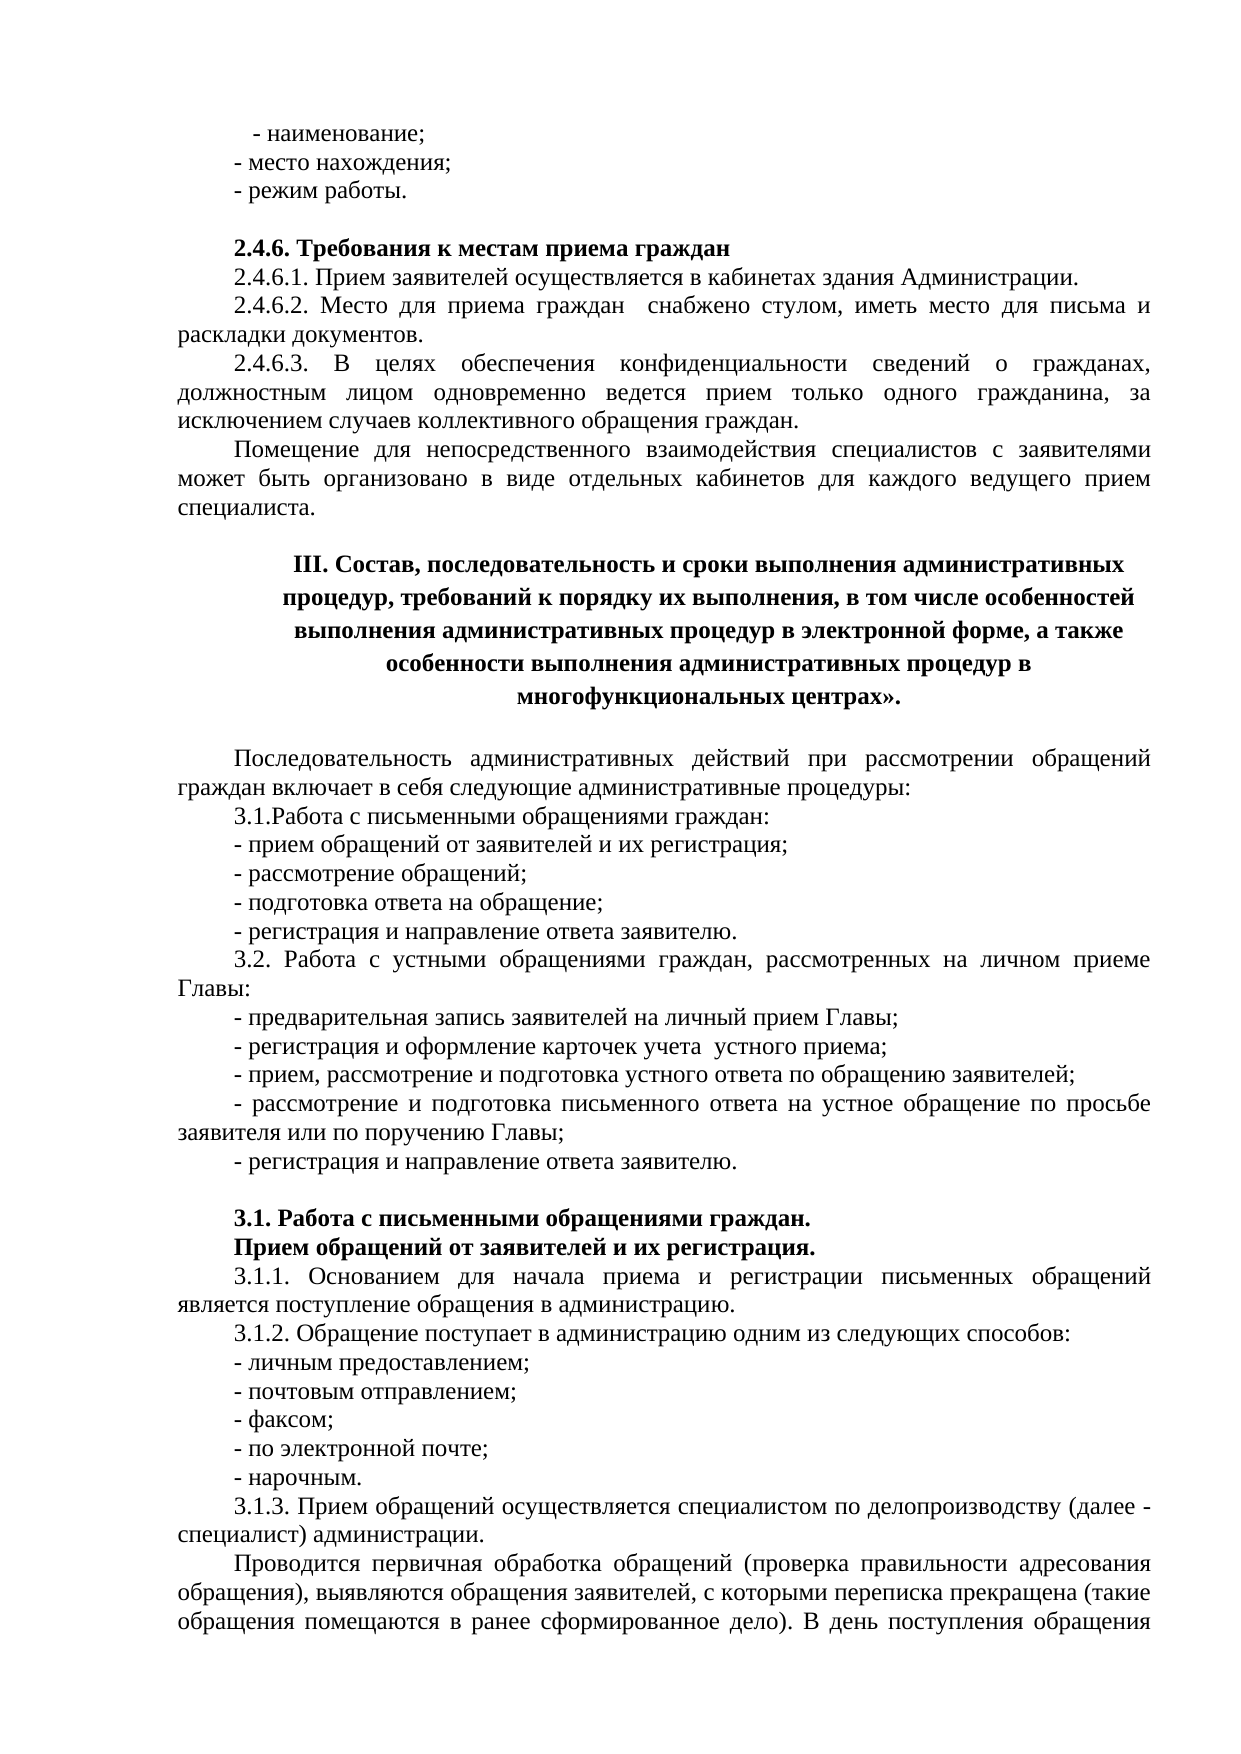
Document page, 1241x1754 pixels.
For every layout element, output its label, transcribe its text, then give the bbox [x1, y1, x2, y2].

text - место нахождения; [177, 147, 1152, 176]
text Прием обращений от заявителей и их регистрация. [177, 1232, 1152, 1261]
text - прием обращений от заявителей и их регистрация; [177, 829, 1152, 858]
text 3.1.2. Обращение поступает в администрацию одним из следующих способов: [177, 1318, 1152, 1347]
text - рассмотрение и подготовка письменного ответа на устное обращение по просьбе заявителя или по поручению Главы; [177, 1088, 1152, 1146]
text Помещение для непосредственного взаимодействия специалистов с заявителями может быть организовано в виде отдельных кабинетов для каждого ведущего прием специалиста. [177, 434, 1152, 521]
text 3.1.Работа с письменными обращениями граждан: [177, 801, 1152, 829]
text - нарочным. [177, 1462, 1152, 1491]
text - регистрация и оформление карточек учета устного приема; [177, 1031, 1152, 1059]
text - факсом; [177, 1404, 1152, 1433]
text 2.4.6.2. Место для приема граждан снабжено стулом, иметь место для письма и раскладки документов. [177, 291, 1152, 348]
text - по электронной почте; [177, 1433, 1152, 1462]
text 2.4.6. Требования к местам приема граждан [177, 233, 1152, 262]
text 3.2. Работа с устными обращениями граждан, рассмотренных на личном приеме Главы: [177, 944, 1152, 1002]
text 3.1.3. Прием обращений осуществляется специалистом по делопроизводству (далее - специалист) администрации. [177, 1491, 1152, 1548]
text Последовательность административных действий при рассмотрении обращений граждан включает в себя следующие административные процедуры: [177, 743, 1152, 801]
text - регистрация и направление ответа заявителю. [177, 916, 1152, 944]
text 3.1.1. Основанием для начала приема и регистрации письменных обращений является поступление обращения в администрацию. [177, 1261, 1152, 1318]
text - рассмотрение обращений; [177, 858, 1152, 887]
text - подготовка ответа на обращение; [177, 887, 1152, 916]
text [177, 1548, 1152, 1634]
text 2.4.6.1. Прием заявителей осуществляется в кабинетах здания Администрации. [177, 262, 1152, 291]
text - регистрация и направление ответа заявителю. [177, 1146, 1152, 1174]
text 3.1. Работа с письменными обращениями граждан. [177, 1203, 1152, 1232]
text III. Состав, последовательность и сроки выполнения административных процедур, требований к порядку их выполнения, в том числе особенностей выполнения административных процедур в электронной форме, а также особенности выполнения административных процедур в многофункциональных центрах». [266, 549, 1152, 710]
text - почтовым отправлением; [177, 1376, 1152, 1404]
text 2.4.6.3. В целях обеспечения конфиденциальности сведений о гражданах, должностным лицом одновременно ведется прием только одного гражданина, за исключением случаев коллективного обращения граждан. [177, 348, 1152, 434]
text - личным предоставлением; [177, 1347, 1152, 1376]
text - прием, рассмотрение и подготовка устного ответа по обращению заявителей; [177, 1059, 1152, 1088]
text - наименование; [177, 118, 1152, 147]
text - режим работы. [177, 176, 1152, 204]
text - предварительная запись заявителей на личный прием Главы; [177, 1002, 1152, 1031]
